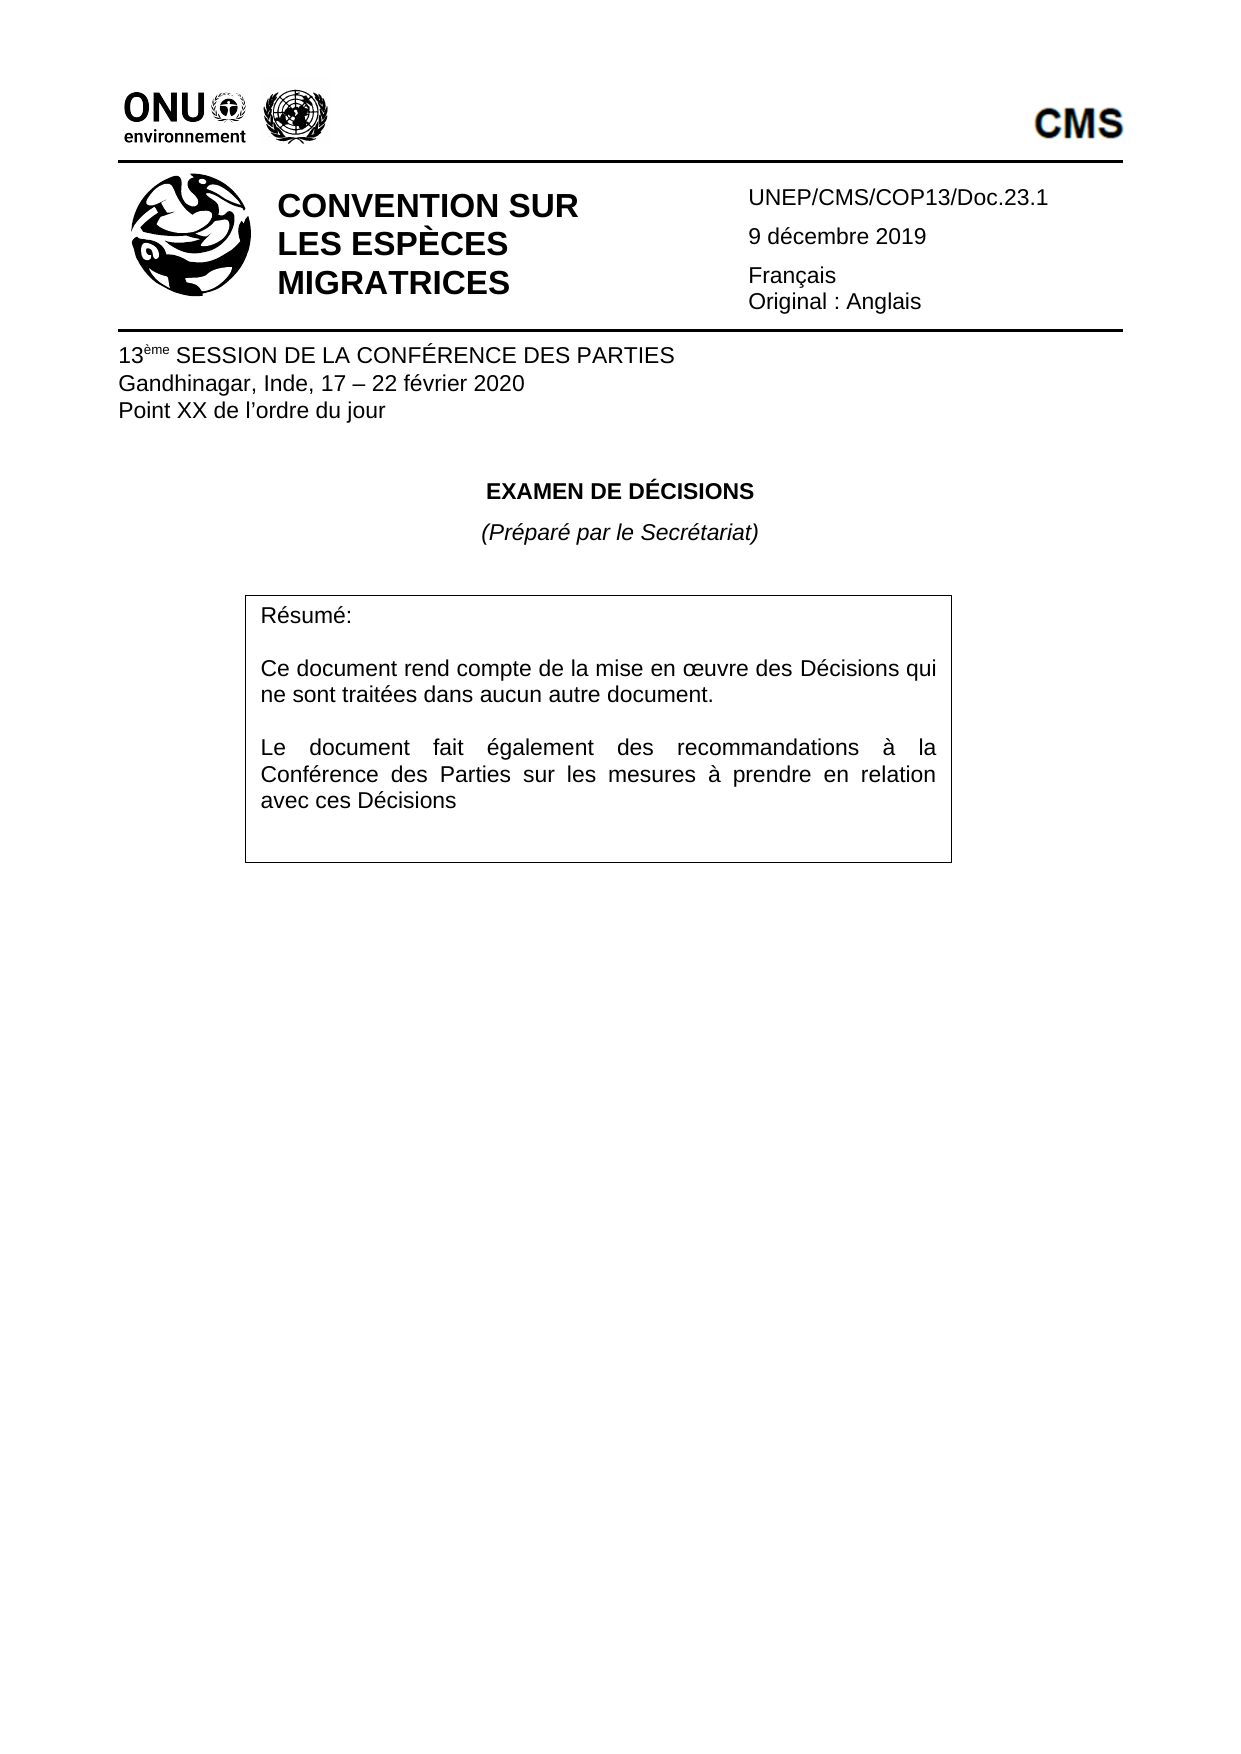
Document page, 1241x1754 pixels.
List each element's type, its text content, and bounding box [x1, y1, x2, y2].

table_header UNEP/CMS/COP13/Doc.23.1 9 décembre 2019 Français Original : Anglais [737, 163, 1123, 329]
picture [116, 85, 251, 148]
picture [1032, 101, 1126, 146]
text EXAMEN DE DÉCISIONS [118, 478, 1122, 504]
text 13ème SESSION DE LA CONFÉRENCE DES PARTIES [118, 342, 1122, 368]
text Point XX de l’ordre du jour [118, 397, 1122, 424]
text (Préparé par le Secrétariat) [118, 518, 1122, 545]
table_header [118, 163, 277, 329]
table_header CONVENTION SUR LES ESPÈCES MIGRATRICES [277, 163, 737, 329]
text Gandhinagar, Inde, 17 – 22 février 2020 [118, 370, 1122, 396]
